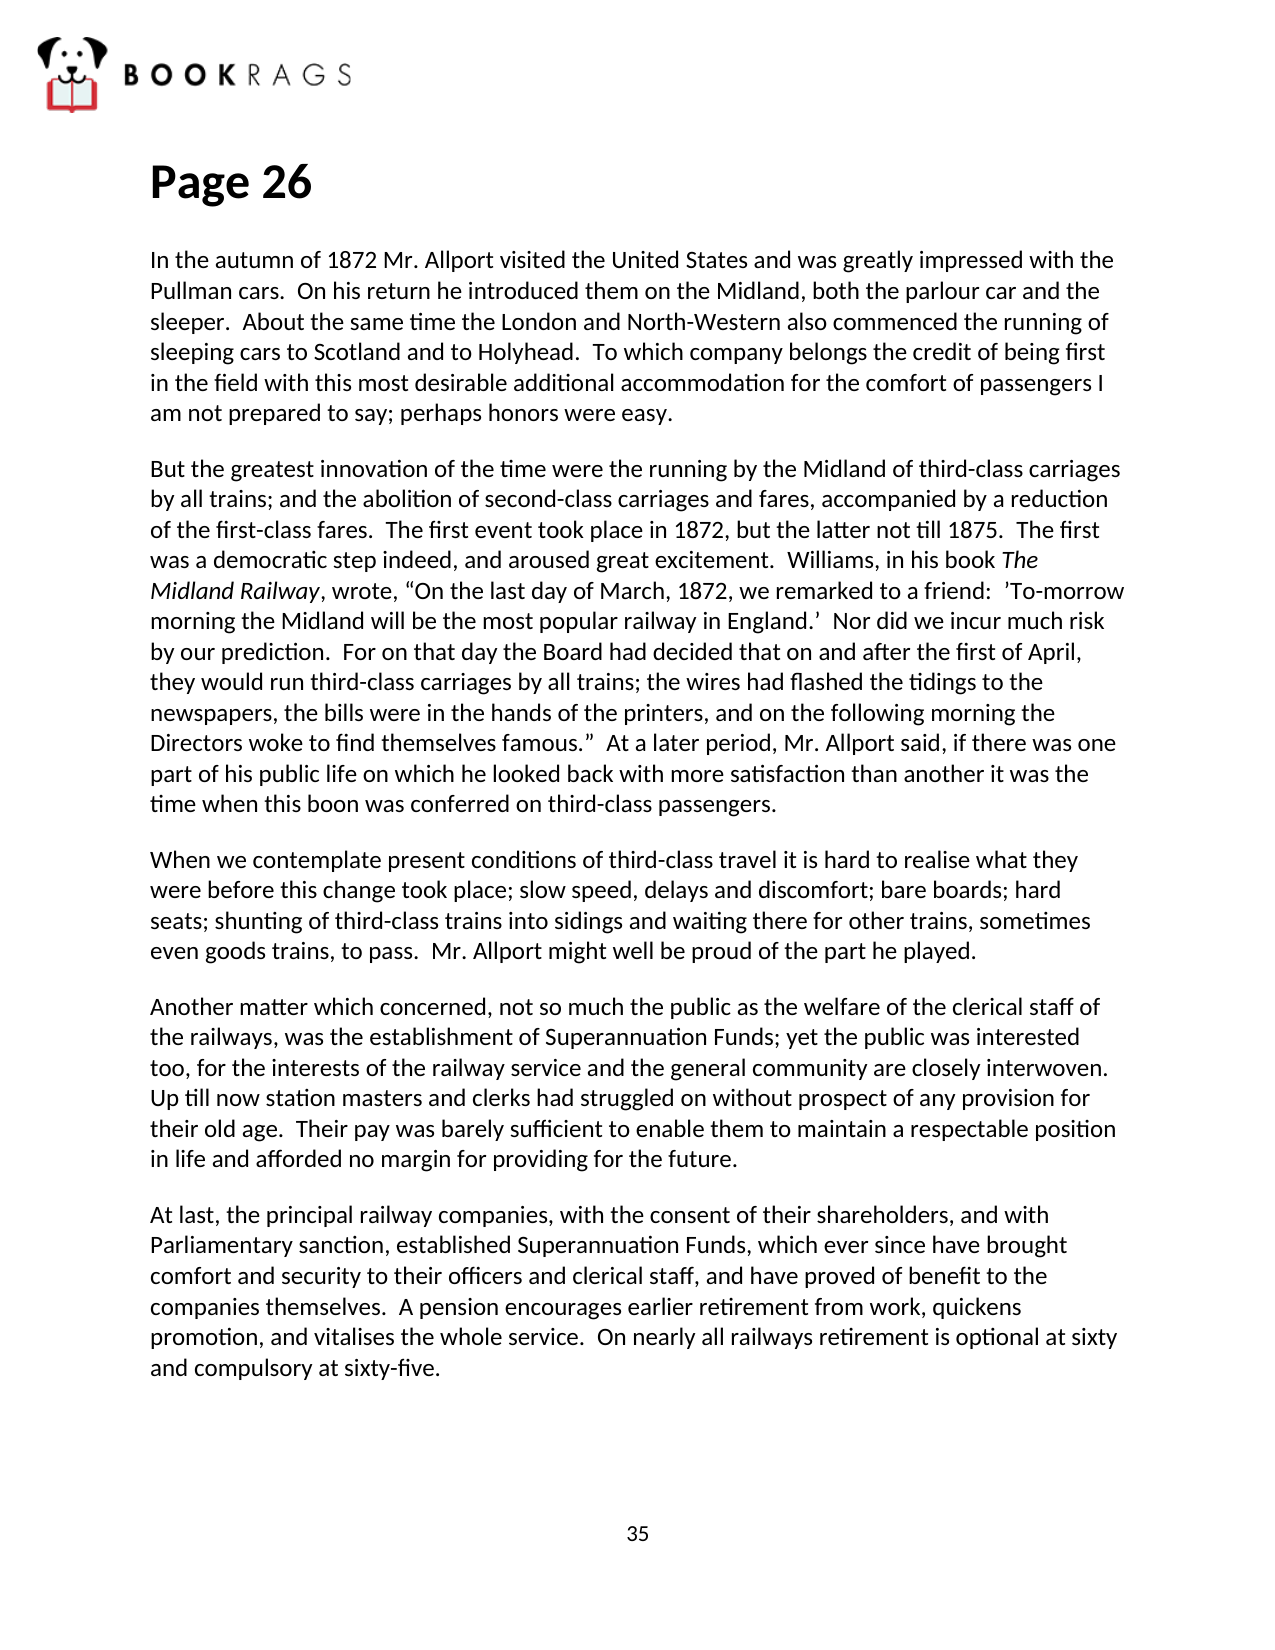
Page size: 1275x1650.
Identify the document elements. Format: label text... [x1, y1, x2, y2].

text Page 26 [150, 150, 1125, 211]
text But the greatest innovation of the time were the running by the Midland of third-class carriages by all trains; and the abolition of second-class carriages and fares, accompanied by a reduction of the first-class fares. The first event took place in 1872, but the latter not till 1875. The first was a democratic step indeed, and aroused great excitement. Williams, in his book The Midland Railway, wrote, “On the last day of March, 1872, we remarked to a friend: ’To-morrow morning the Midland will be the most popular railway in England.’ Nor did we incur much risk by our prediction. For on that day the Board had decided that on and after the first of April, they would run third-class carriages by all trains; the wires had flashed the tidings to the newspapers, the bills were in the hands of the printers, and on the following morning the Directors woke to find themselves famous.” At a later period, Mr. Allport said, if there was one part of his public life on which he looked back with more satisfaction than another it was the time when this boon was conferred on third-class passengers. [150, 453, 1125, 819]
text At last, the principal railway companies, with the consent of their shareholders, and with Parliamentary sanction, established Superannuation Funds, which ever since have brought comfort and security to their officers and clerical staff, and have proved of benefit to the companies themselves. A pension encourages earlier retirement from work, quickens promotion, and vitalises the whole service. On nearly all railways retirement is optional at sixty and compulsory at sixty-five. [150, 1199, 1125, 1382]
text Another matter which concerned, not so much the public as the welfare of the clerical staff of the railways, was the establishment of Superannuation Funds; yet the public was interested too, for the interests of the railway service and the general community are closely interwoven. Up till now station masters and clerks had struggled on without prospect of any provision for their old age. Their pay was barely sufficient to enable them to maintain a respectable position in life and afforded no margin for providing for the future. [150, 991, 1125, 1174]
text In the autumn of 1872 Mr. Allport visited the United States and was greatly impressed with the Pullman cars. On his return he introduced them on the Midland, both the parlour car and the sleeper. About the same time the London and North-Western also commenced the running of sleeping cars to Scotland and to Holyhead. To which company belongs the credit of being first in the field with this most desirable additional accommodation for the comfort of passengers I am not prepared to say; perhaps honors were easy. [150, 244, 1125, 428]
picture [37, 37, 351, 113]
text When we contemplate present conditions of third-class travel it is hard to realise what they were before this change took place; slow speed, delays and discomfort; bare boards; hard seats; shunting of third-class trains into sidings and waiting there for other trains, sometimes even goods trains, to pass. Mr. Allport might well be proud of the part he played. [150, 844, 1125, 966]
